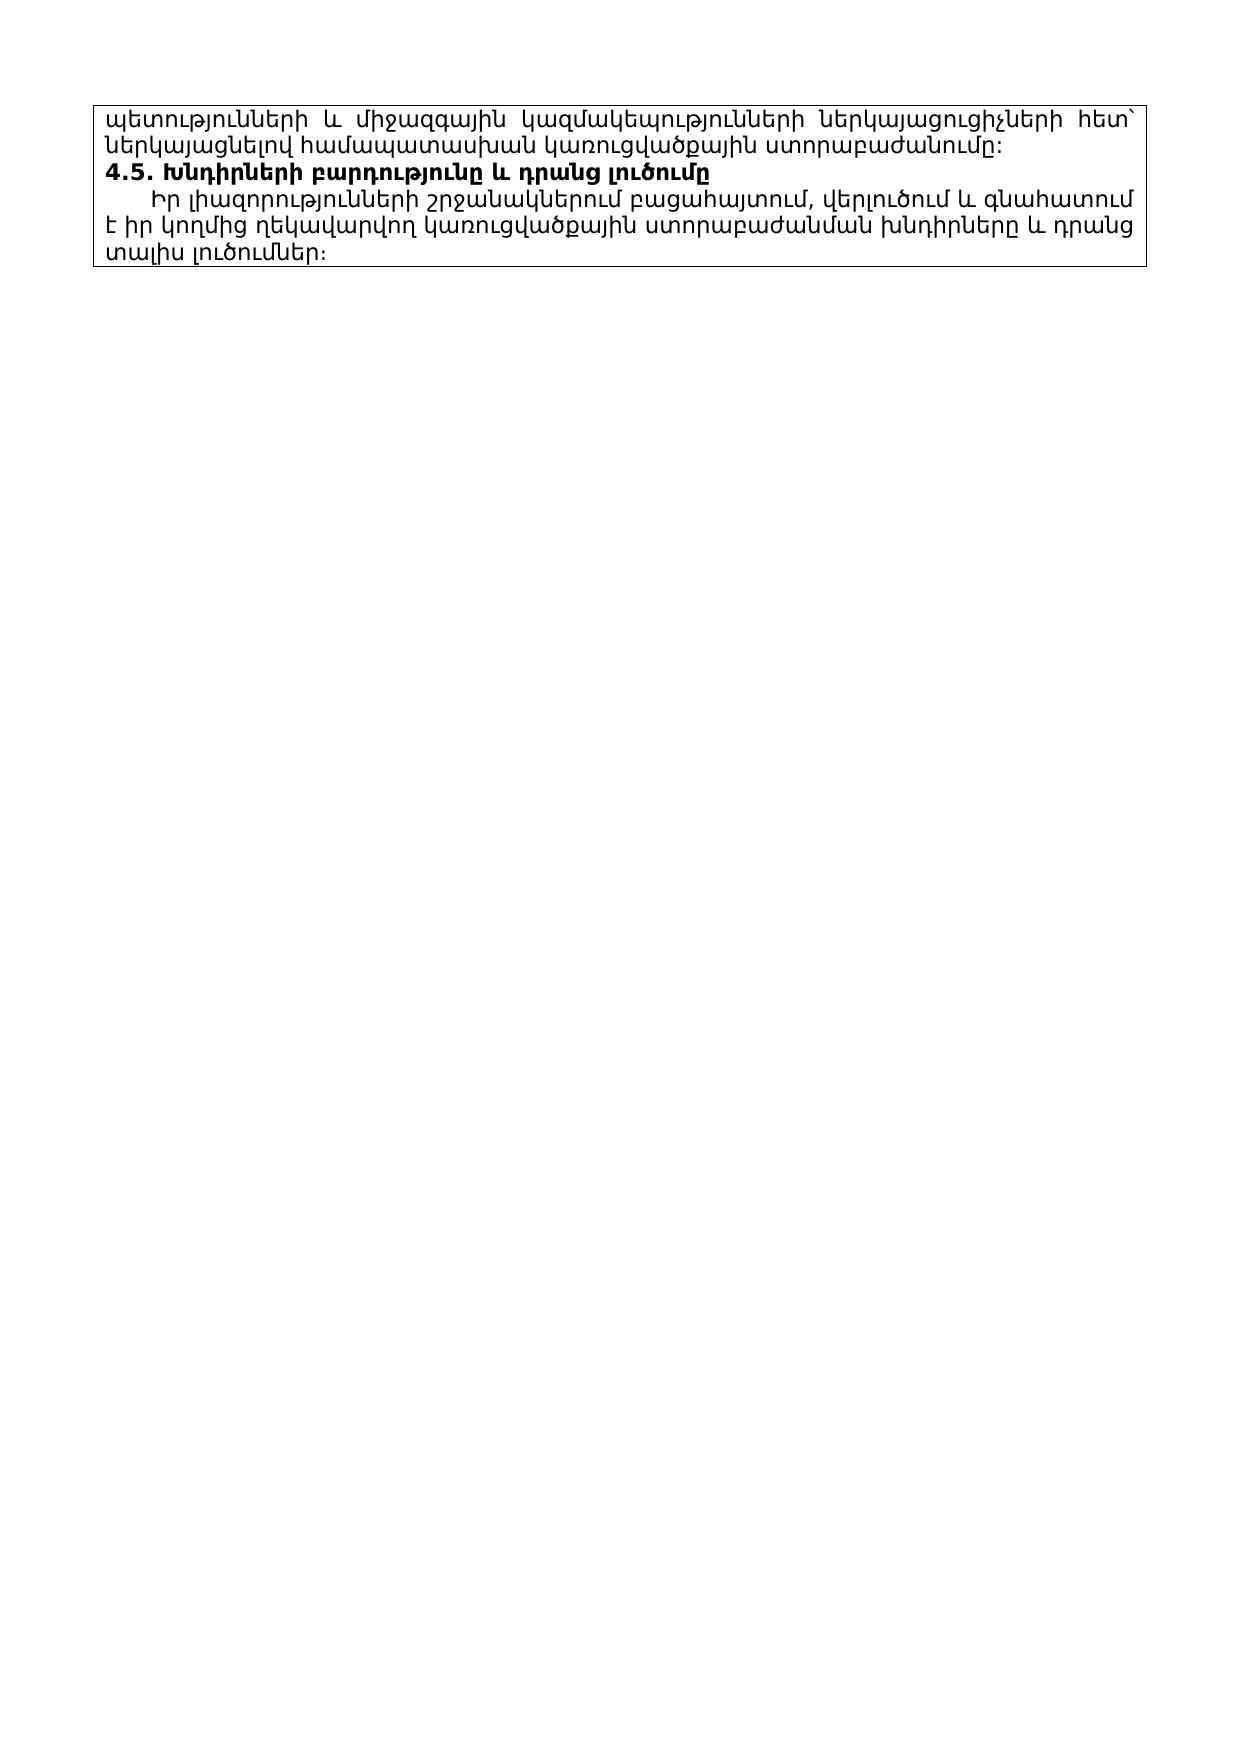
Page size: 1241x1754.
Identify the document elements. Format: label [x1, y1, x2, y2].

table_cell [94, 106, 1146, 266]
